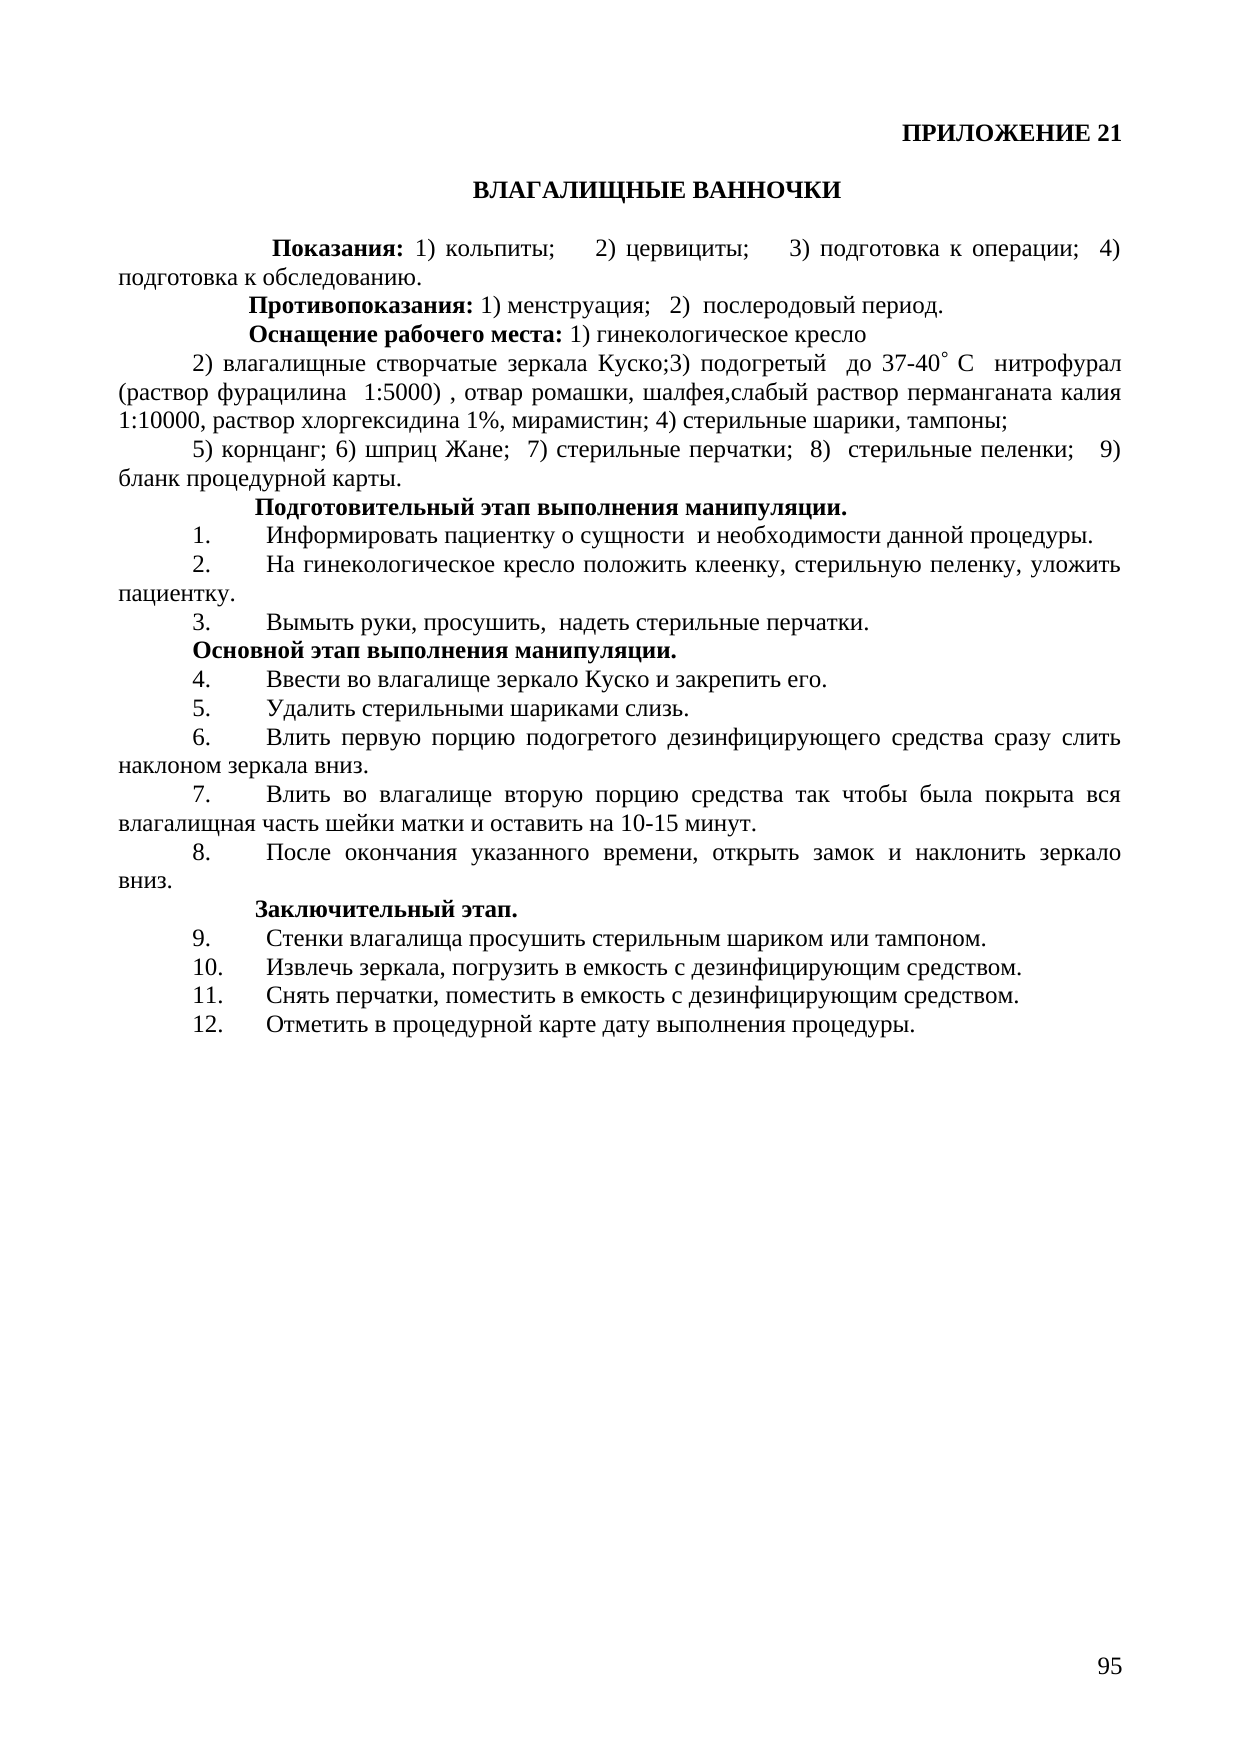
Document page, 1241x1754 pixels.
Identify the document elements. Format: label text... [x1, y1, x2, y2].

text ВЛАГАЛИЩНЫЕ ВАННОЧКИ [118, 176, 1122, 204]
list Стенки влагалища просушить стерильным шариком или тампоном. [118, 923, 1122, 952]
list Информировать пациентку о сущности и необходимости данной процедуры. [118, 521, 1122, 549]
list После окончания указанного времени, открыть замок и наклонить зеркало вниз. [118, 837, 1122, 894]
text 5) корнцанг; 6) шприц Жане; 7) стерильные перчатки; 8) стерильные пеленки; 9) бланк процедурной карты. [118, 434, 1122, 492]
subtitle ПРИЛОЖЕНИЕ 21 [118, 118, 1122, 147]
list Вымыть руки, просушить, надеть стерильные перчатки. [118, 607, 1122, 636]
list Отметить в процедурной карте дату выполнения процедуры. [118, 1009, 1122, 1038]
list На гинекологическое кресло положить клеенку, стерильную пеленку, уложить пациентку. [118, 549, 1122, 607]
list Влить первую порцию подогретого дезинфицирующего средства сразу слить наклоном зеркала вниз. [118, 722, 1122, 779]
text Оснащение рабочего места: 1) гинекологическое кресло [118, 319, 1122, 348]
text 2) влагалищные створчатые зеркала Куско;3) подогретый до 37-40 С нитрофурал (раствор фурацилина 1:5000) , отвар ромашки, шалфея,слабый раствор перманганата калия 1:10000, раствор хлоргексидина 1%, мирамистин; 4) стерильные шарики, тампоны; [118, 348, 1122, 434]
list Извлечь зеркала, погрузить в емкость с дезинфицирующим средством. [118, 952, 1122, 981]
text Подготовительный этап выполнения манипуляции. [118, 492, 1122, 521]
list Влить во влагалище вторую порцию средства так чтобы была покрыта вся влагалищная часть шейки матки и оставить на 10-15 минут. [118, 779, 1122, 837]
text Показания: 1) кольпиты; 2) цервициты; 3) подготовка к операции; 4) подготовка к обследованию. [118, 233, 1122, 291]
list Снять перчатки, поместить в емкость с дезинфицирующим средством. [118, 981, 1122, 1009]
text Основной этап выполнения манипуляции. [118, 636, 1122, 664]
text Заключительный этап. [118, 894, 1122, 923]
list Удалить стерильными шариками слизь. [118, 693, 1122, 722]
text Противопоказания: 1) менструация; 2) послеродовый период. [118, 291, 1122, 319]
list Ввести во влагалище зеркало Куско и закрепить его. [118, 664, 1122, 693]
